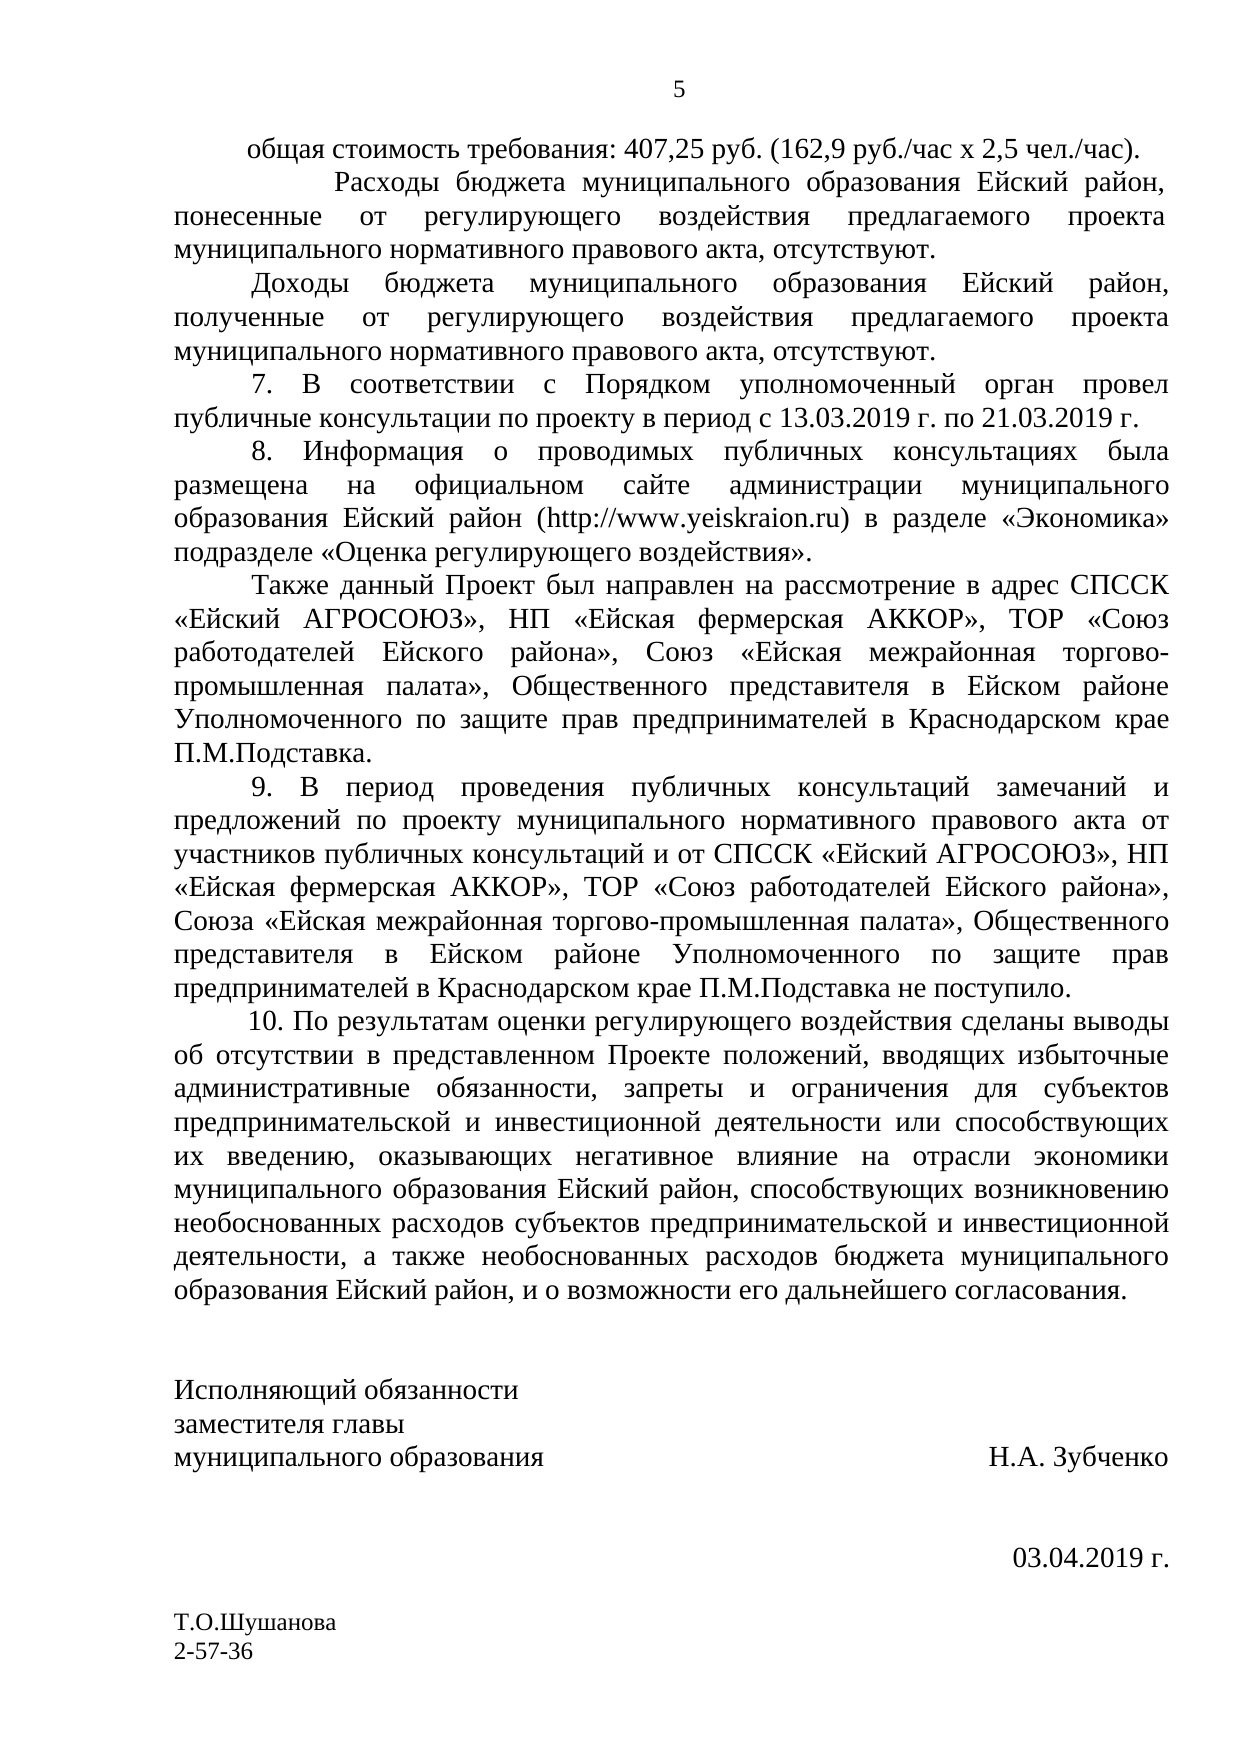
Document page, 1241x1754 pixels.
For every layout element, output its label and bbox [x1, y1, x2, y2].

table_header [163, 131, 1181, 1665]
